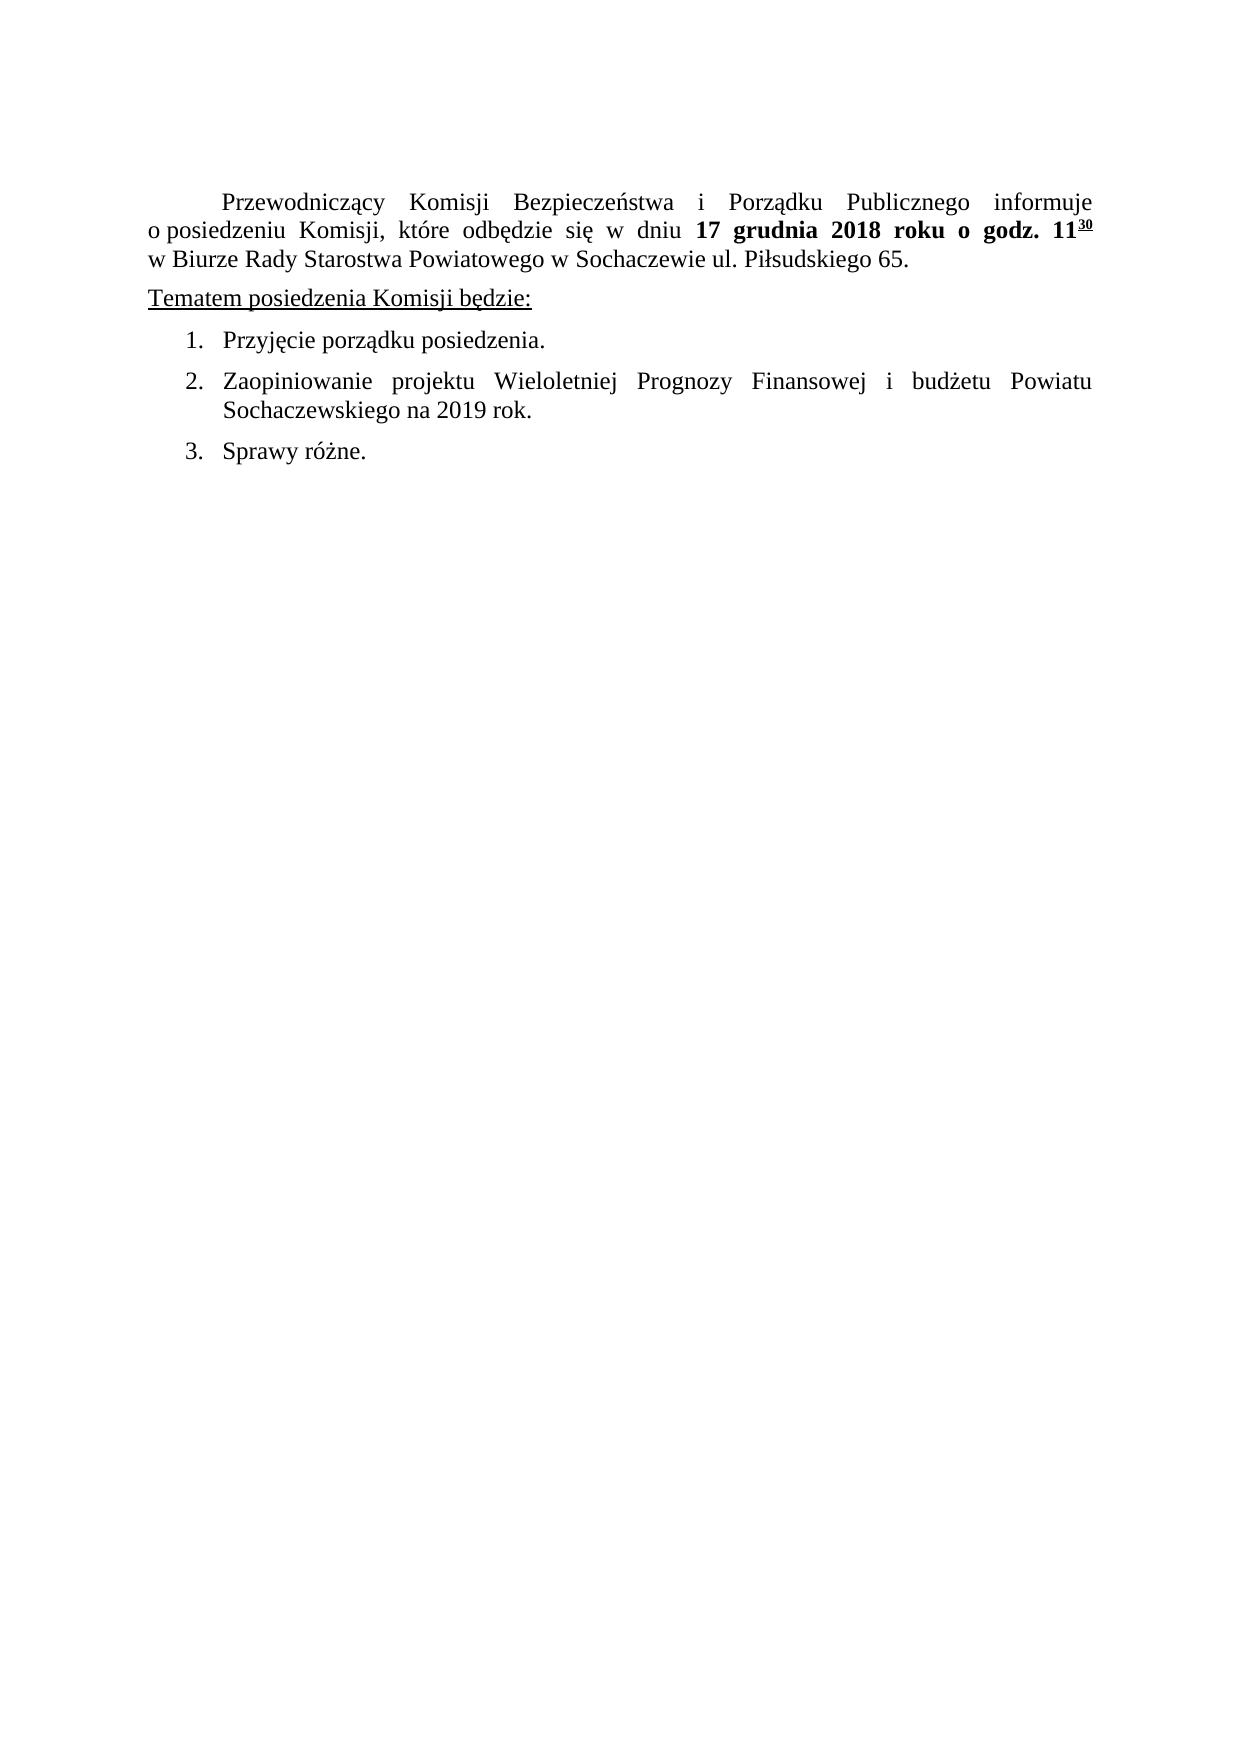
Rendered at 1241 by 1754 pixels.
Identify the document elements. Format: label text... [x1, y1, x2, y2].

list Zaopiniowanie projektu Wieloletniej Prognozy Finansowej i budżetu Powiatu Sochaczewskiego na 2019 rok. [185, 366, 1093, 423]
list Przyjęcie porządku posiedzenia. [185, 325, 1093, 353]
text Tematem posiedzenia Komisji będzie: [148, 283, 1093, 312]
list Sprawy różne. [185, 436, 1093, 465]
text Przewodniczący Komisji Bezpieczeństwa i Porządku Publicznego informuje o posiedzeniu Komisji, które odbędzie się w dniu 17 grudnia 2018 roku o godz. 1130 w Biurze Rady Starostwa Powiatowego w Sochaczewie ul. Piłsudskiego 65. [148, 158, 1093, 273]
